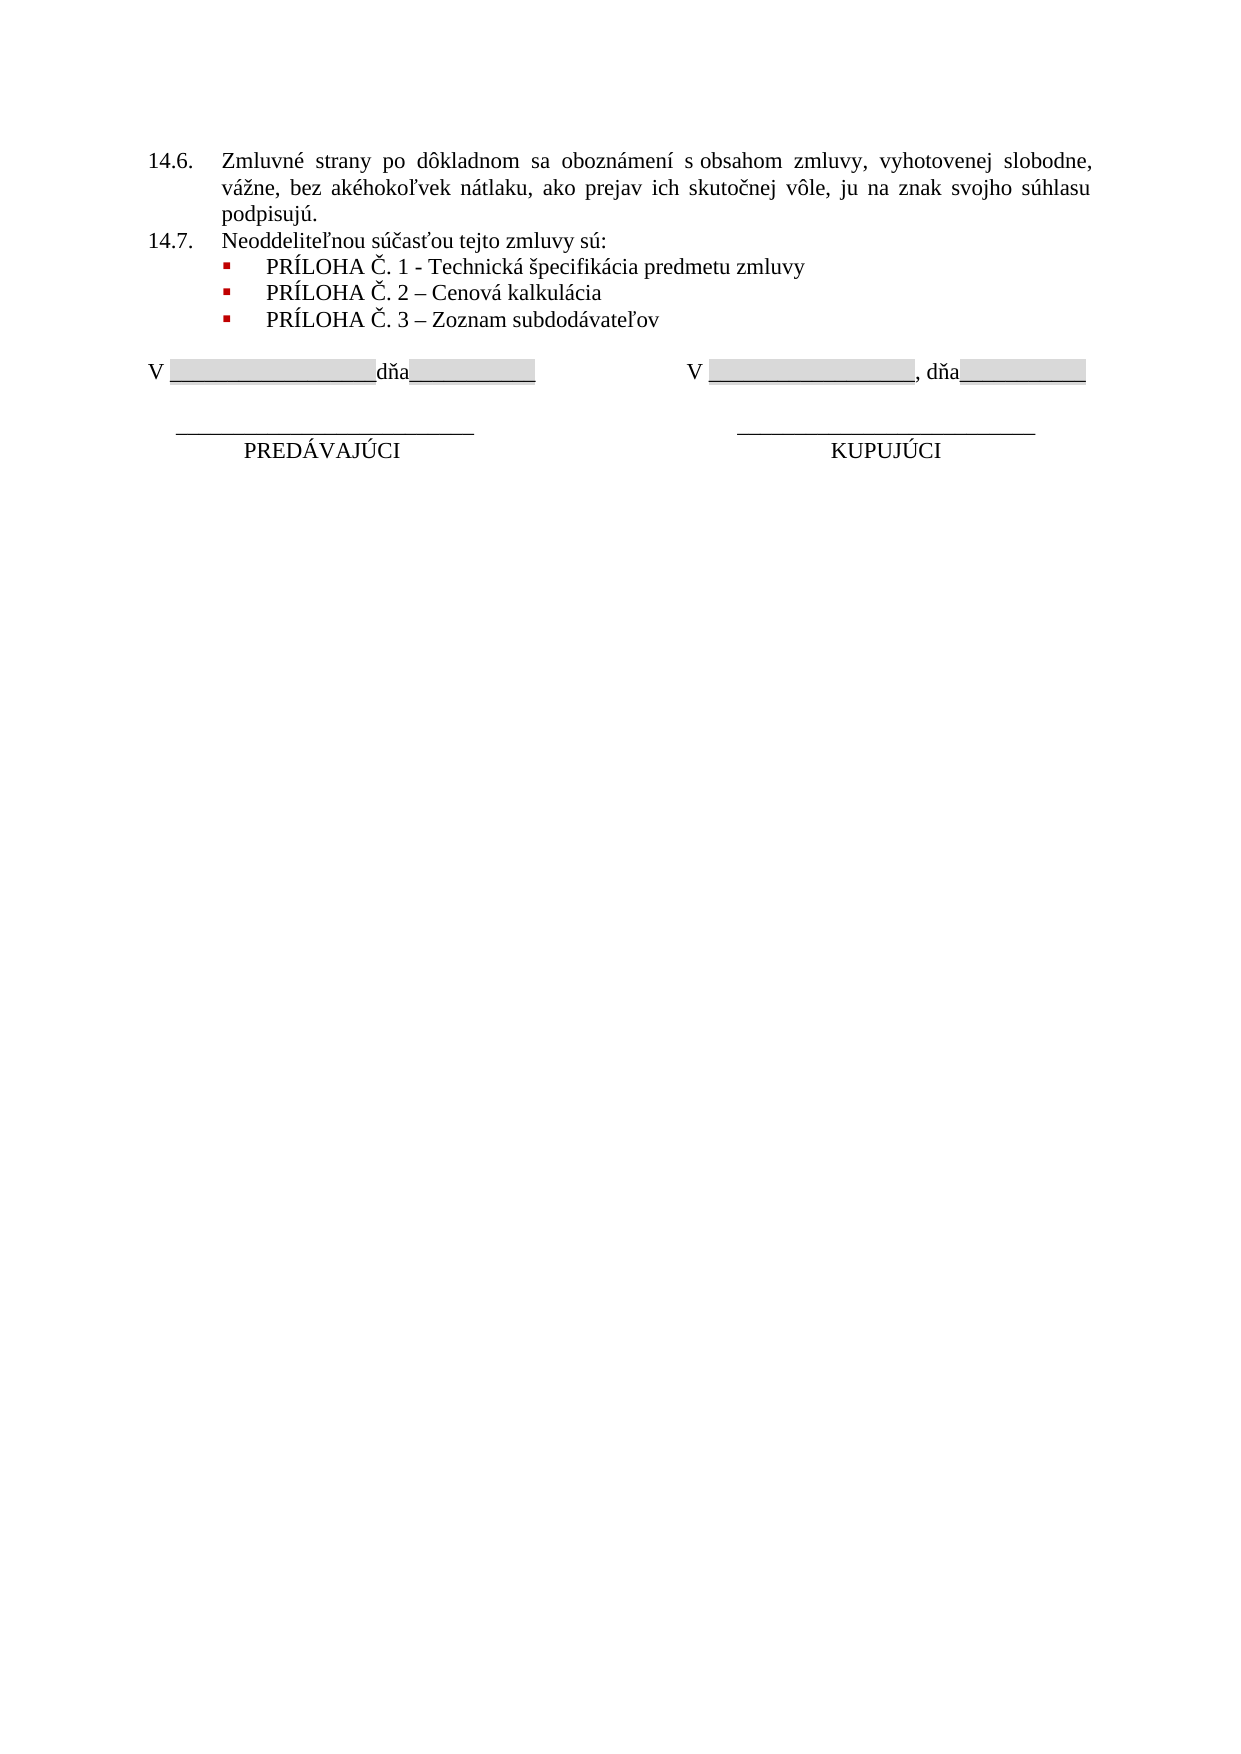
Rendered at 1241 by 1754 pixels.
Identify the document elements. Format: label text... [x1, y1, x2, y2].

text PREDÁVAJÚCI KUPUJÚCI [148, 437, 1093, 464]
text V __________________dňa___________ V __________________, dňa___________ [148, 358, 1093, 385]
text __________________________ __________________________ [148, 411, 1093, 437]
list PRÍLOHA Č. 2 – Cenová kalkulácia [221, 279, 1093, 306]
list Neoddeliteľnou súčasťou tejto zmluvy sú: [148, 227, 1093, 253]
list Zmluvné strany po dôkladnom sa oboznámení s obsahom zmluvy, vyhotovenej slobodne, vážne, bez akéhokoľvek nátlaku, ako prejav ich skutočnej vôle, ju na znak svojho súhlasu podpisujú. [148, 148, 1093, 227]
list PRÍLOHA Č. 1 - Technická špecifikácia predmetu zmluvy [221, 253, 1093, 279]
list PRÍLOHA Č. 3 – Zoznam subdodávateľov [221, 306, 1093, 332]
